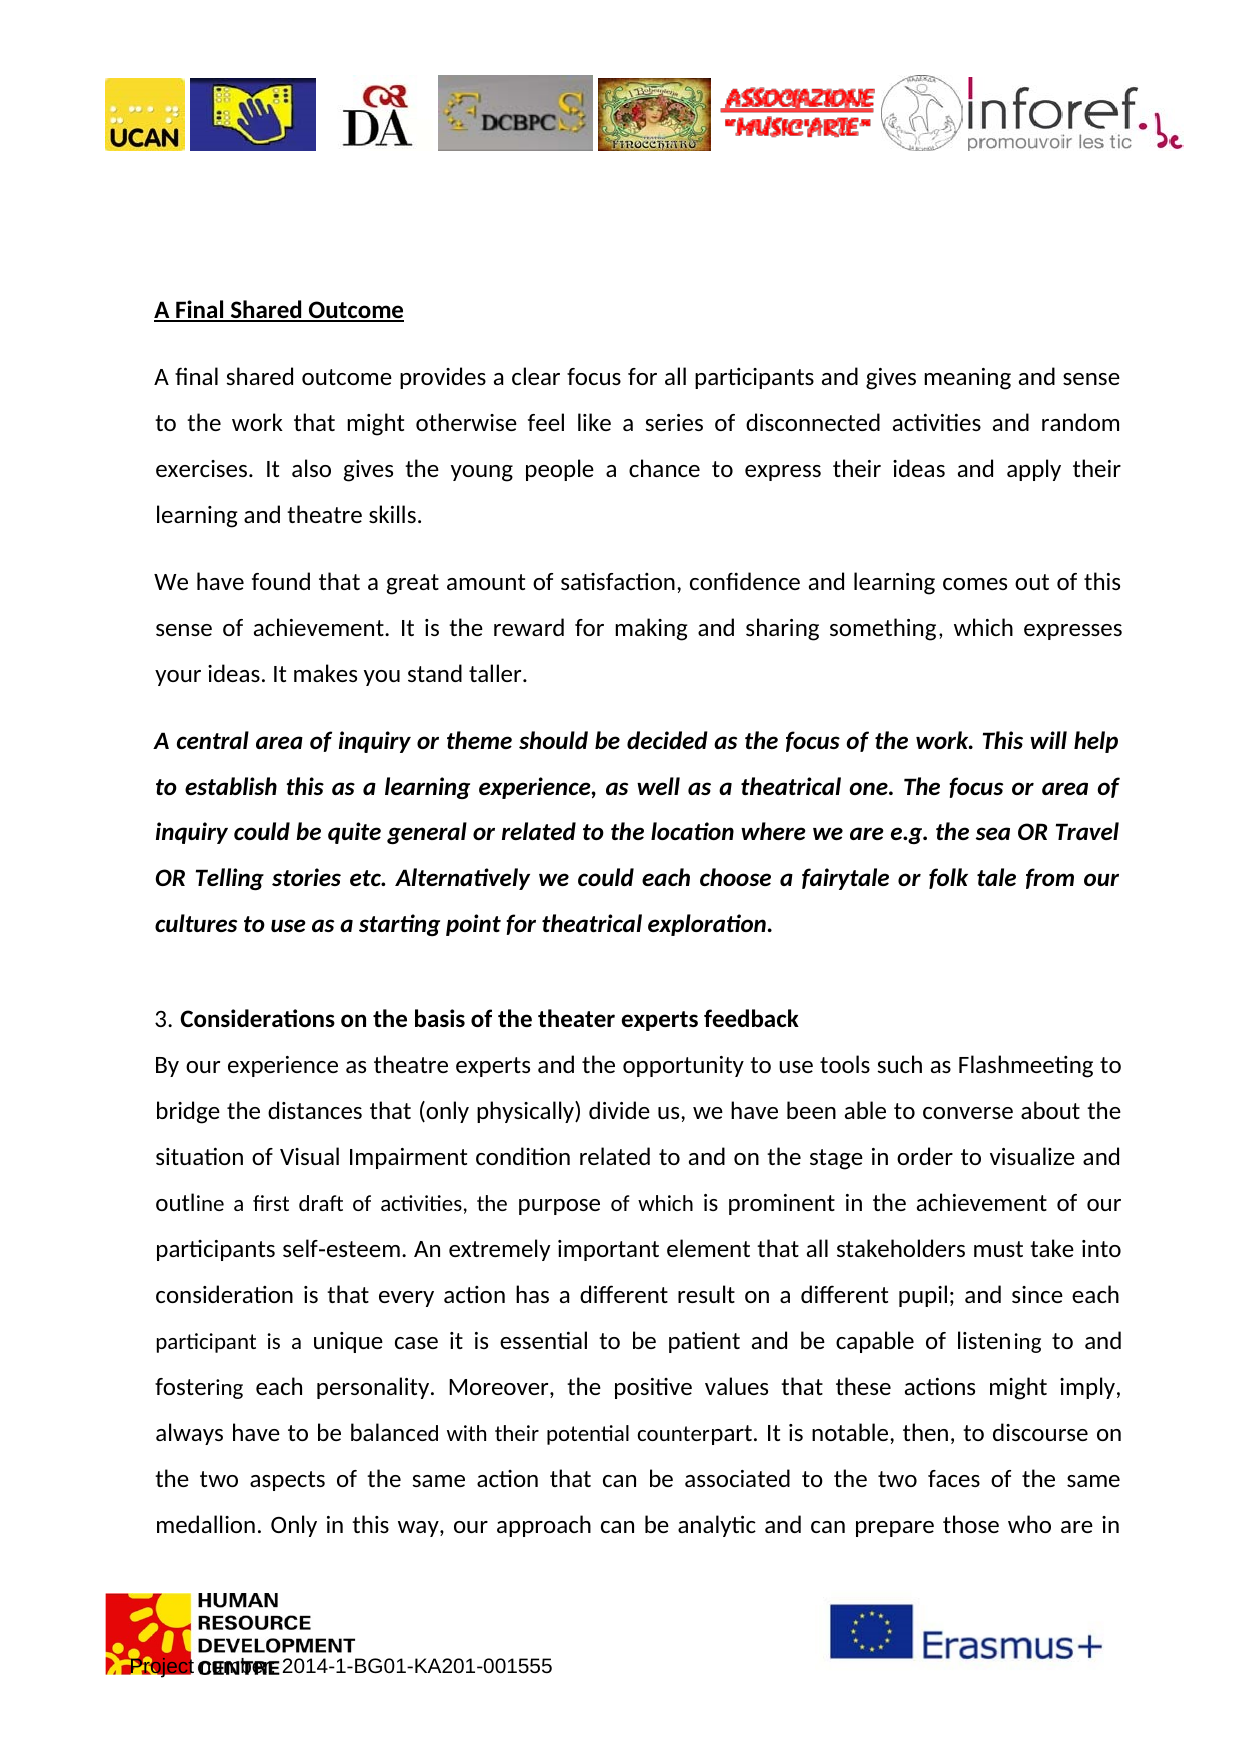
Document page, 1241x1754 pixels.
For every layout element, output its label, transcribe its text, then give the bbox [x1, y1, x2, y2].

picture [190, 78, 316, 151]
picture [968, 77, 1184, 151]
subtitle 3. Considerations on the basis of the theater experts feedback [154, 1003, 1123, 1034]
picture [881, 75, 963, 151]
text A final shared outcome provides a clear focus for all participants and gives meaning and sense to the work that might otherwise feel like a series of disconnected activities and random exercises. It also gives the young people a chance to express their ideas and apply their learning and theatre skills. [154, 361, 1123, 529]
picture [598, 78, 711, 151]
picture [105, 78, 185, 151]
subtitle A Final Shared Outcome [154, 294, 1123, 325]
text A central area of inquiry or theme should be decided as the focus of the work. This will help to establish this as a learning experience, as well as a theatrical one. The focus or area of inquiry could be quite general or related to the location where we are e.g. the sea OR Travel OR Telling stories etc. Alternatively we could each choose a fairytale or folk tale from our cultures to use as a starting point for theatrical exploration. [154, 725, 1123, 938]
picture [438, 75, 593, 151]
picture [105, 1593, 356, 1675]
picture [815, 1590, 1117, 1674]
picture [718, 85, 878, 140]
text We have found that a great amount of satisfaction, confidence and learning comes out of this sense of achievement. It is the reward for making and sharing something, which expresses your ideas. It makes you stand taller. [154, 566, 1123, 688]
picture [321, 75, 433, 151]
